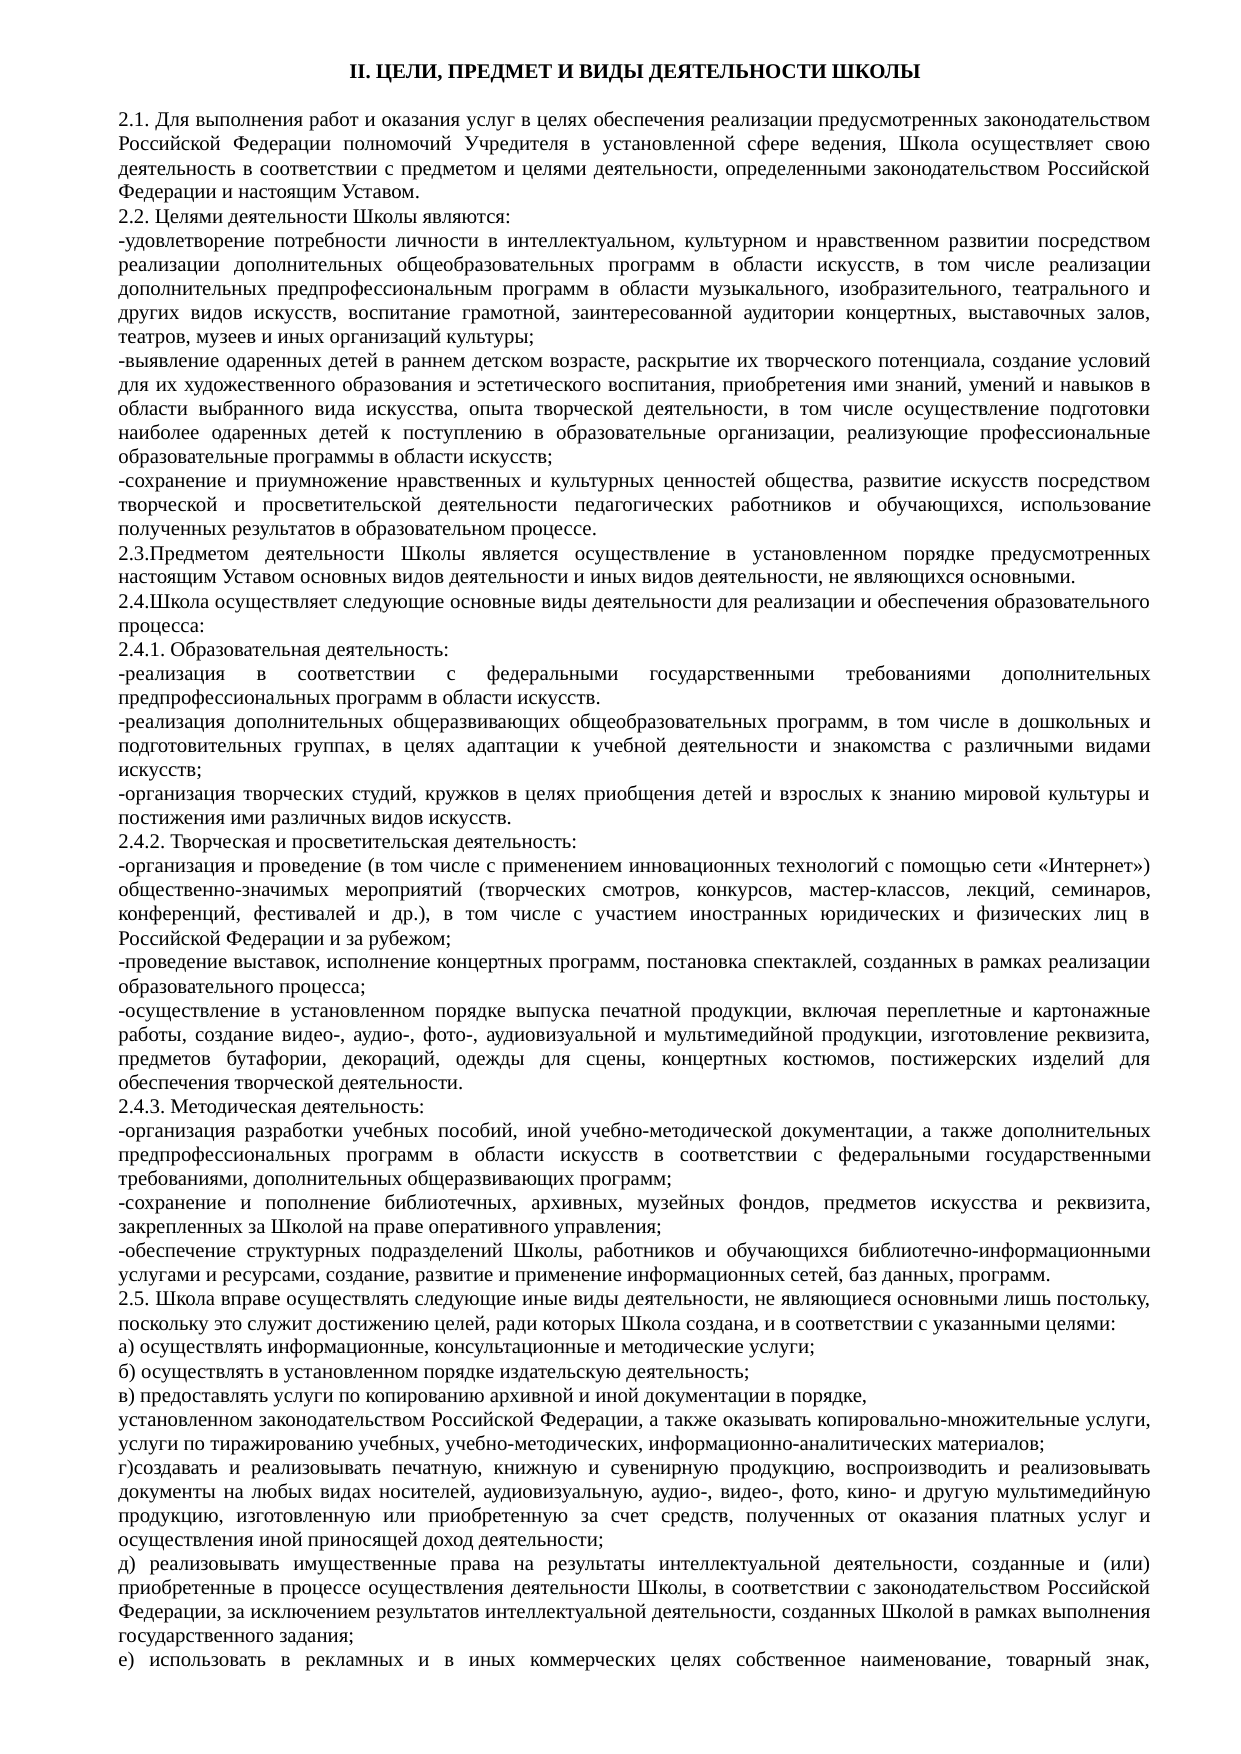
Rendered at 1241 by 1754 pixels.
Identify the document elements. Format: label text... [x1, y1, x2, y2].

text 2.4.Школа осуществляет следующие основные виды деятельности для реализации и обеспечения образовательного процесса: [118, 588, 1152, 637]
text -организация разработки учебных пособий, иной учебно-методической документации, а также дополнительных предпрофессиональных программ в области искусств в соответствии с федеральными государственными требованиями, дополнительных общеразвивающих программ; [118, 1118, 1152, 1190]
text 2.4.1. Образовательная деятельность: [118, 637, 1152, 661]
text в) предоставлять услуги по копированию архивной и иной документации в порядке, [118, 1383, 1152, 1407]
text -организация творческих студий, кружков в целях приобщения детей и взрослых к знанию мировой культуры и постижения ими различных видов искусств. [118, 781, 1152, 829]
text -выявление одаренных детей в раннем детском возрасте, раскрытие их творческого потенциала, создание условий для их художественного образования и эстетического воспитания, приобретения ими знаний, умений и навыков в области выбранного вида искусства, опыта творческой деятельности, в том числе осуществление подготовки наиболее одаренных детей к поступлению в образовательные организации, реализующие профессиональные образовательные программы в области искусств; [118, 348, 1152, 468]
text -осуществление в установленном порядке выпуска печатной продукции, включая переплетные и картонажные работы, создание видео-, аудио-, фото-, аудиовизуальной и мультимедийной продукции, изготовление реквизита, предметов бутафории, декораций, одежды для сцены, концертных костюмов, постижерских изделий для обеспечения творческой деятельности. [118, 998, 1152, 1094]
text д) реализовывать имущественные права на результаты интеллектуальной деятельности, созданные и (или) приобретенные в процессе осуществления деятельности Школы, в соответствии с законодательством Российской Федерации, за исключением результатов интеллектуальной деятельности, созданных Школой в рамках выполнения государственного задания; [118, 1551, 1152, 1647]
text -удовлетворение потребности личности в интеллектуальном, культурном и нравственном развитии посредством реализации дополнительных общеобразовательных программ в области искусств, в том числе реализации дополнительных предпрофессиональным программ в области музыкального, изобразительного, театрального и других видов искусств, воспитание грамотной, заинтересованной аудитории концертных, выставочных залов, театров, музеев и иных организаций культуры; [118, 228, 1152, 348]
text 2.4.3. Методическая деятельность: [118, 1094, 1152, 1118]
text г)создавать и реализовывать печатную, книжную и сувенирную продукцию, воспроизводить и реализовывать документы на любых видах носителей, аудиовизуальную, аудио-, видео-, фото, кино- и другую мультимедийную продукцию, изготовленную или приобретенную за счет средств, полученных от оказания платных услуг и осуществления иной приносящей доход деятельности; [118, 1455, 1152, 1551]
text 2.3.Предметом деятельности Школы является осуществление в установленном порядке предусмотренных настоящим Уставом основных видов деятельности и иных видов деятельности, не являющихся основными. [118, 540, 1152, 588]
text II. ЦЕЛИ, ПРЕДМЕТ И ВИДЫ ДЕЯТЕЛЬНОСТИ ШКОЛЫ [118, 59, 1152, 83]
text 2.2. Целями деятельности Школы являются: [118, 203, 1152, 228]
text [118, 1647, 1152, 1671]
text -реализация в соответствии с федеральными государственными требованиями дополнительных предпрофессиональных программ в области искусств. [118, 661, 1152, 709]
text -сохранение и пополнение библиотечных, архивных, музейных фондов, предметов искусства и реквизита, закрепленных за Школой на праве оперативного управления; [118, 1190, 1152, 1238]
text -проведение выставок, исполнение концертных программ, постановка спектаклей, созданных в рамках реализации образовательного процесса; [118, 949, 1152, 998]
text 2.4.2. Творческая и просветительская деятельность: [118, 829, 1152, 853]
text 2.1. Для выполнения работ и оказания услуг в целях обеспечения реализации предусмотренных законодательством Российской Федерации полномочий Учредителя в установленной сфере ведения, Школа осуществляет свою деятельность в соответствии с предметом и целями деятельности, определенными законодательством Российской Федерации и настоящим Уставом. [118, 107, 1152, 203]
text -сохранение и приумножение нравственных и культурных ценностей общества, развитие искусств посредством творческой и просветительской деятельности педагогических работников и обучающихся, использование полученных результатов в образовательном процессе. [118, 468, 1152, 540]
text -реализация дополнительных общеразвивающих общеобразовательных программ, в том числе в дошкольных и подготовительных группах, в целях адаптации к учебной деятельности и знакомства с различными видами искусств; [118, 709, 1152, 781]
text установленном законодательством Российской Федерации, а также оказывать копировально-множительные услуги, услуги по тиражированию учебных, учебно-методических, информационно-аналитических материалов; [118, 1407, 1152, 1455]
text -организация и проведение (в том числе с применением инновационных технологий с помощью сети «Интернет») общественно-значимых мероприятий (творческих смотров, конкурсов, мастер-классов, лекций, семинаров, конференций, фестивалей и др.), в том числе с участием иностранных юридических и физических лиц в Российской Федерации и за рубежом; [118, 853, 1152, 949]
text а) осуществлять информационные, консультационные и методические услуги; [118, 1334, 1152, 1358]
text 2.5. Школа вправе осуществлять следующие иные виды деятельности, не являющиеся основными лишь постольку, поскольку это служит достижению целей, ради которых Школа создана, и в соответствии с указанными целями: [118, 1286, 1152, 1334]
text -обеспечение структурных подразделений Школы, работников и обучающихся библиотечно-информационными услугами и ресурсами, создание, развитие и применение информационных сетей, баз данных, программ. [118, 1238, 1152, 1286]
text б) осуществлять в установленном порядке издательскую деятельность; [118, 1358, 1152, 1383]
